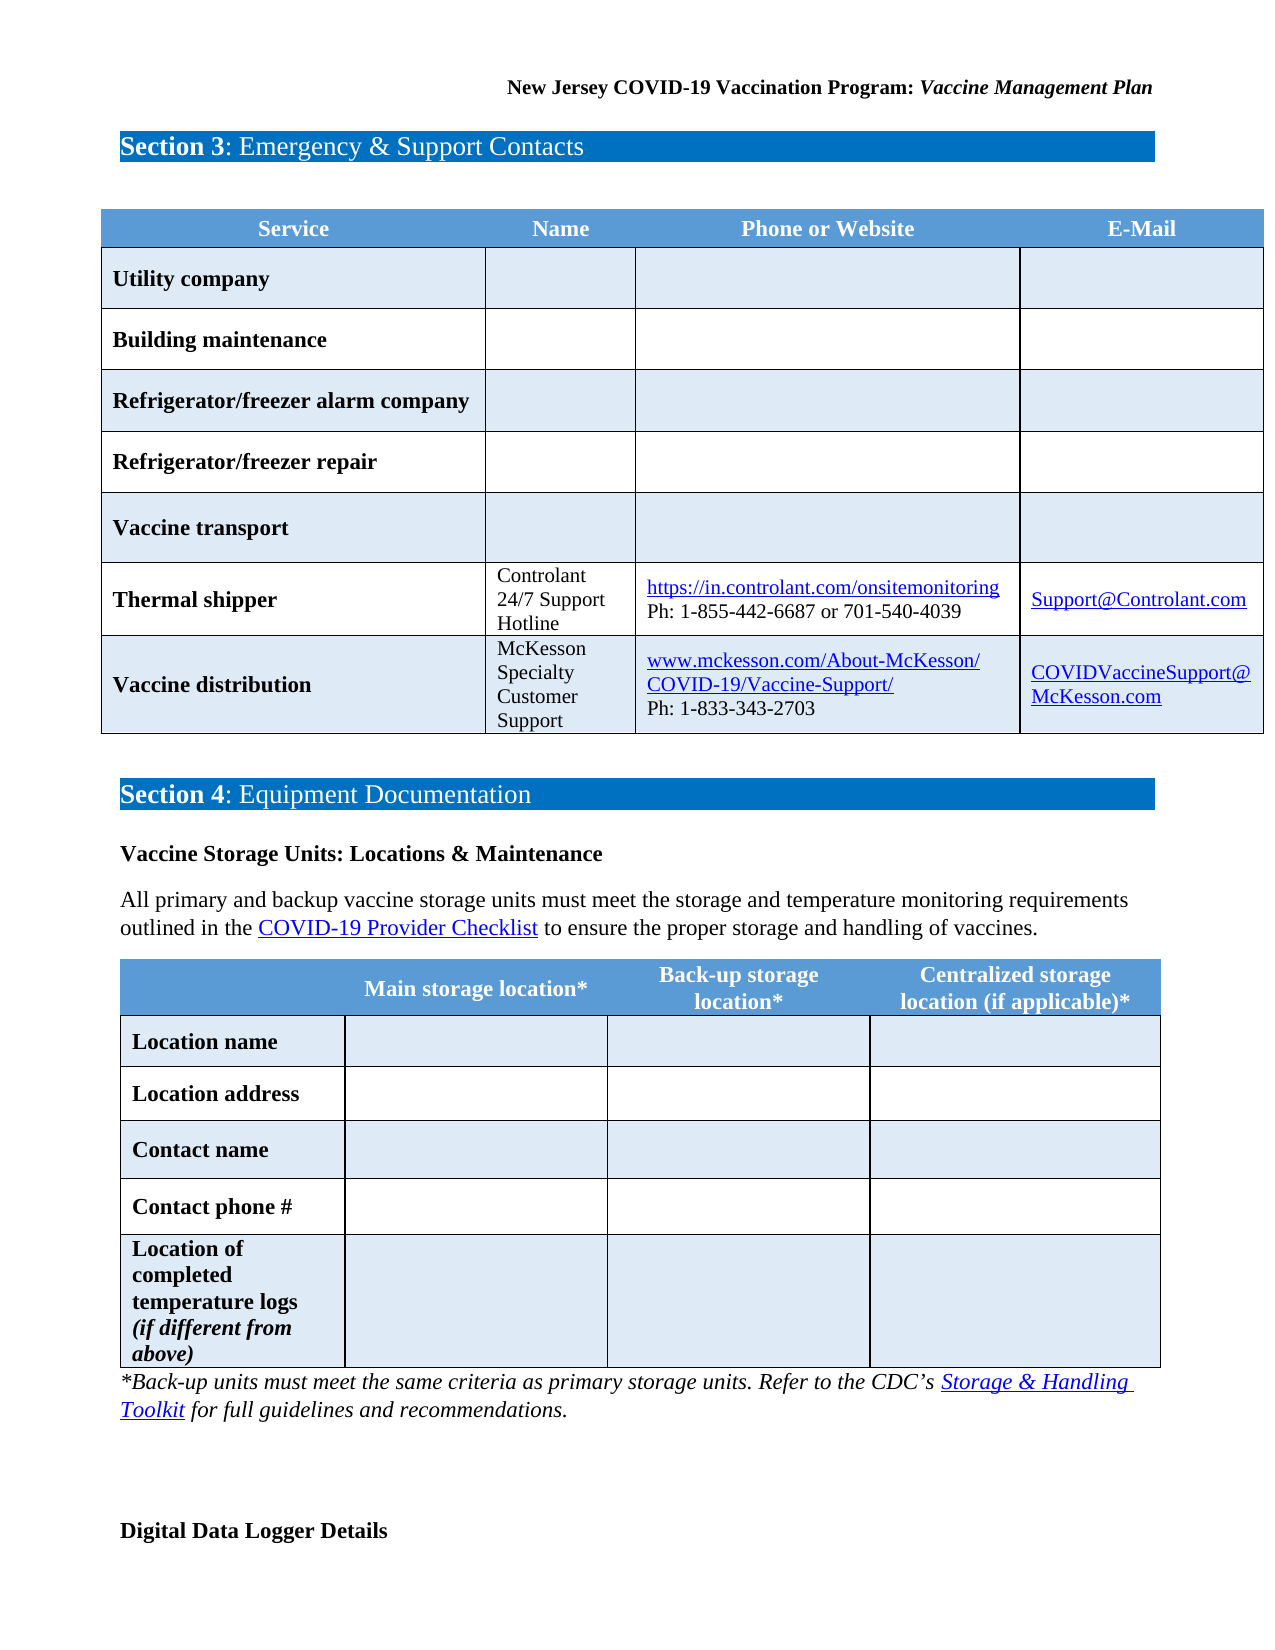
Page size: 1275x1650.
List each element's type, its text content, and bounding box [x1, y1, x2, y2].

text *Back-up units must meet the same criteria as primary storage units. Refer to the CDC’s Storage & Handling Toolkit for full guidelines and recommendations. [120, 1368, 1155, 1423]
table_cell https://in.controlant.com/onsitemonitoring Ph: 1-855-442-6687 or 701-540-4039 [636, 563, 1019, 635]
table_cell [636, 370, 1019, 431]
table_cell [486, 309, 635, 369]
subtitle Section 4: Equipment Documentation [120, 778, 1155, 810]
table_cell [636, 432, 1019, 492]
table_cell Refrigerator/freezer repair [102, 432, 485, 492]
table_cell www.mckesson.com/About-McKesson/COVID-19/Vaccine-Support/ Ph: 1-833-343-2703 [636, 636, 1019, 732]
table_cell [346, 1179, 607, 1234]
table_cell Contact phone # [121, 1179, 344, 1234]
table_cell [486, 248, 635, 308]
text Digital Data Logger Details [120, 1517, 1155, 1543]
table_header E-Mail [1021, 210, 1263, 247]
table_cell [346, 1235, 607, 1367]
table_cell [346, 1067, 607, 1120]
table_cell [871, 1179, 1160, 1234]
table_cell [608, 1067, 869, 1120]
table_cell [486, 432, 635, 492]
table_cell [636, 248, 1019, 308]
table_cell [1021, 370, 1263, 431]
table_cell Location of completed temperature logs (if different from above) [121, 1235, 344, 1367]
table_cell Controlant 24/7 Support Hotline [486, 563, 635, 635]
table_cell [871, 1121, 1160, 1178]
table_cell [608, 1121, 869, 1178]
text Vaccine Storage Units: Locations & Maintenance [120, 841, 1155, 867]
table_cell [1021, 248, 1263, 308]
table_cell [871, 1067, 1160, 1120]
table_cell [636, 493, 1019, 562]
table_cell Location address [121, 1067, 344, 1120]
table_cell Vaccine transport [102, 493, 485, 562]
table_cell [346, 1016, 607, 1066]
table_cell [486, 493, 635, 562]
table_cell Thermal shipper [102, 563, 485, 635]
table_cell Vaccine distribution [102, 636, 485, 732]
table_cell Utility company [102, 248, 485, 308]
table_header Centralized storage location (if applicable)* [871, 960, 1160, 1015]
table_cell COVIDVaccineSupport@McKesson.com [1021, 636, 1263, 732]
table_cell Contact name [121, 1121, 344, 1178]
table_cell [871, 1016, 1160, 1066]
table_cell [1021, 432, 1263, 492]
table_cell [636, 309, 1019, 369]
text All primary and backup vaccine storage units must meet the storage and temperature monitoring requirements outlined in the COVID-19 Provider Checklist to ensure the proper storage and handling of vaccines. [120, 886, 1155, 940]
table_header Service [102, 210, 485, 247]
table_header Main storage location* [346, 960, 607, 1015]
subtitle Section 3: Emergency & Support Contacts [120, 131, 1155, 162]
table_cell [608, 1235, 869, 1367]
table_header [121, 960, 344, 1015]
table_header Name [486, 210, 635, 247]
table_header Phone or Website [636, 210, 1019, 247]
table_cell [608, 1016, 869, 1066]
table_cell [1021, 309, 1263, 369]
table_cell Support@Controlant.com [1021, 563, 1263, 635]
table_cell [1021, 493, 1263, 562]
table_cell Building maintenance [102, 309, 485, 369]
table_cell [346, 1121, 607, 1178]
table_cell Location name [121, 1016, 344, 1066]
table_cell Refrigerator/freezer alarm company [102, 370, 485, 431]
table_cell [871, 1235, 1160, 1367]
table_cell McKesson Specialty Customer Support [486, 636, 635, 732]
table_header Back-up storage location* [608, 960, 869, 1015]
table_cell [486, 370, 635, 431]
table_cell [608, 1179, 869, 1234]
